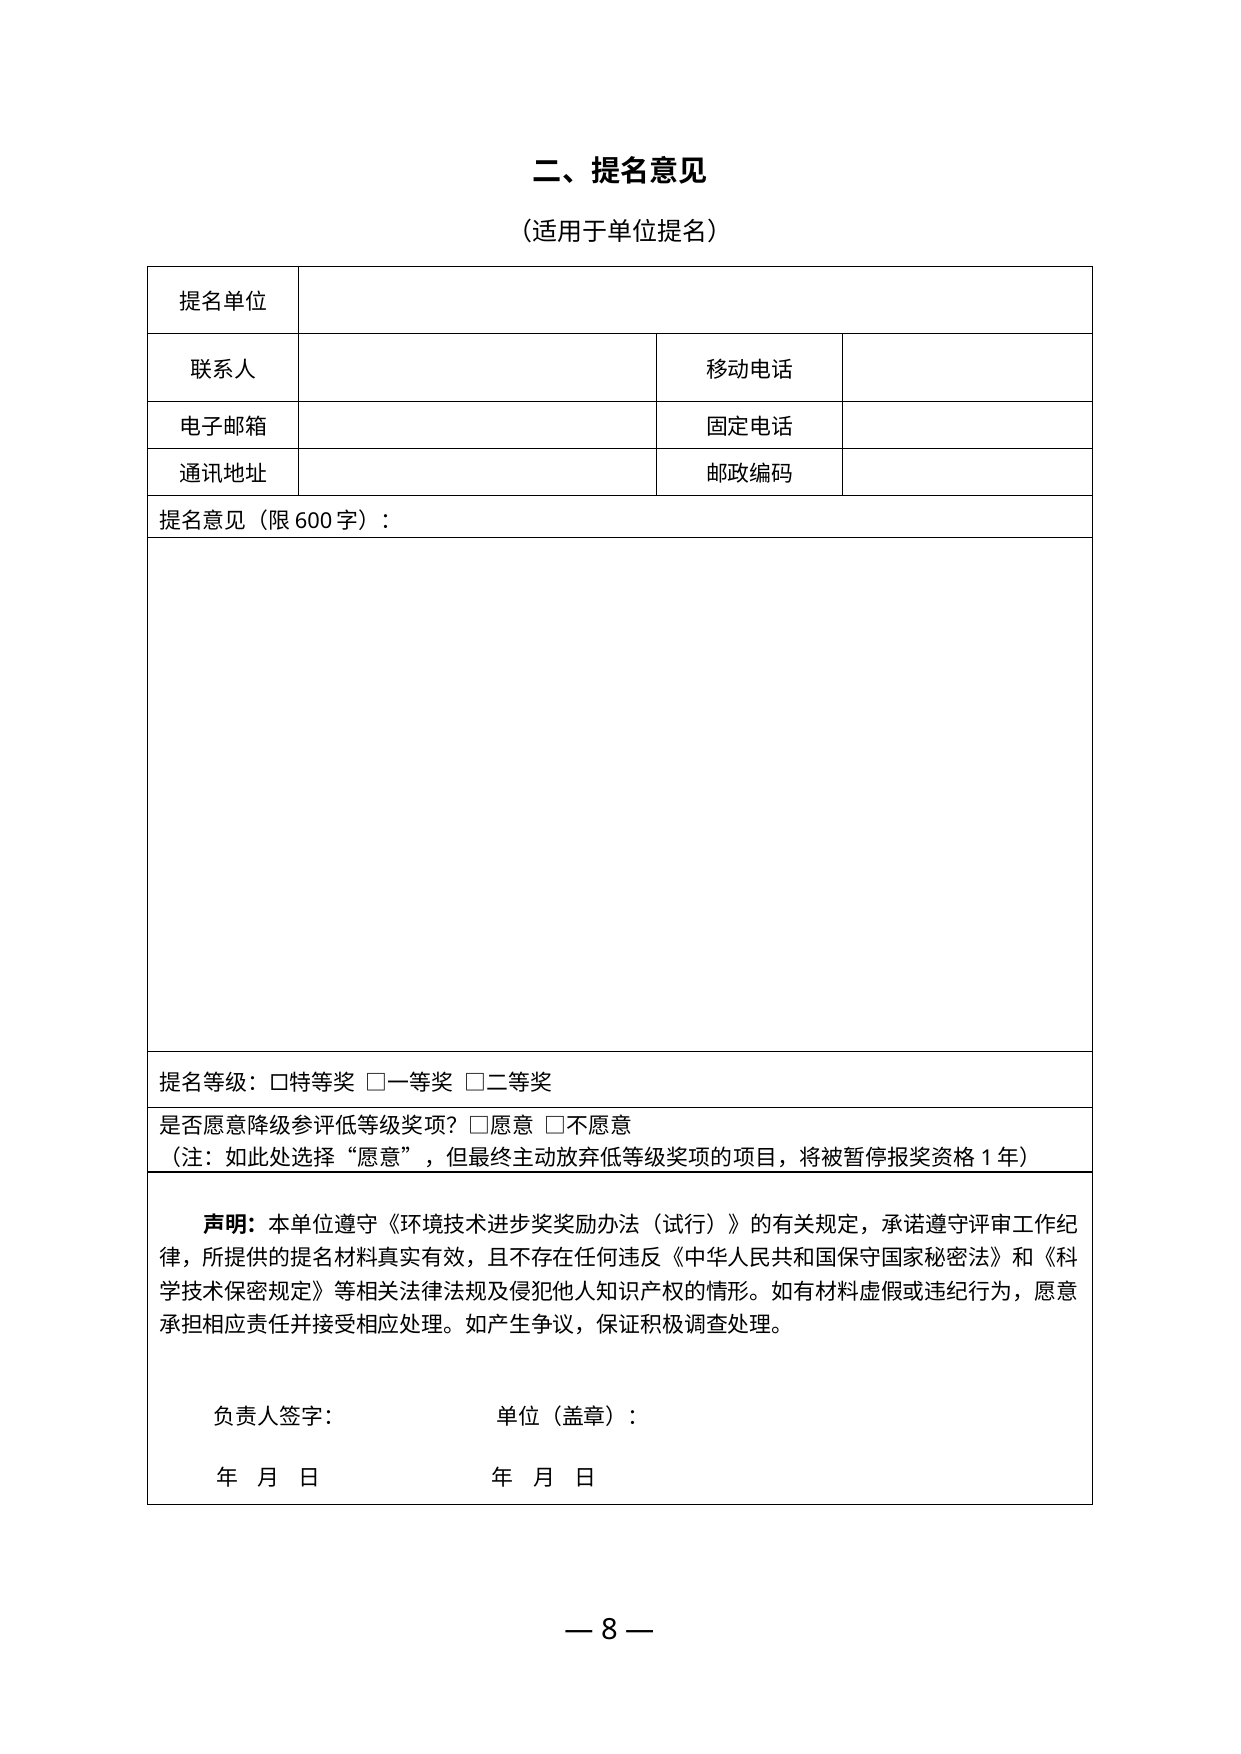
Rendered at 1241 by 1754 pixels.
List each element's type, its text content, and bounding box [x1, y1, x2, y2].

table_cell 移动电话 [657, 334, 842, 401]
table_cell [299, 334, 656, 401]
table_cell [299, 449, 656, 495]
table_cell [843, 334, 1092, 401]
table_cell [843, 402, 1092, 448]
table_cell 电子邮箱 [148, 402, 298, 448]
text （适用于单位提名） [165, 211, 1075, 247]
table_cell 通讯地址 [148, 449, 298, 495]
table_cell 固定电话 [657, 402, 842, 448]
table_cell 联系人 [148, 334, 298, 401]
table_cell 提名等级：特等奖 □一等奖 □二等奖 [148, 1052, 1092, 1107]
table_cell [843, 449, 1092, 495]
table_cell [148, 538, 1092, 1051]
table_cell 是否愿意降级参评低等级奖项？□愿意 □不愿意 （注：如此处选择“愿意”，但最终主动放弃低等级奖项的项目，将被暂停报奖资格1年） [148, 1108, 1092, 1171]
table_cell [299, 402, 656, 448]
text 二、提名意见 [165, 148, 1075, 190]
table_header 提名单位 [148, 267, 298, 333]
table_cell 声明：本单位遵守《环境技术进步奖奖励办法（试行）》的有关规定，承诺遵守评审工作纪律，所提供的提名材料真实有效，且不存在任何违反《中华人民共和国保守国家秘密法》和《科学技术保密规定》等相关法律法规及侵犯他人知识产权的情形。如有材料虚假或违纪行为，愿意承担相应责任并接受相应处理。如产生争议，保证积极调查处理。 负责人签字： 单位（盖章）： 年 月 日 年 月 日 [148, 1173, 1092, 1504]
table_cell 提名意见（限600字）： [148, 496, 1092, 537]
table_header [299, 267, 1092, 333]
table_cell 邮政编码 [657, 449, 842, 495]
